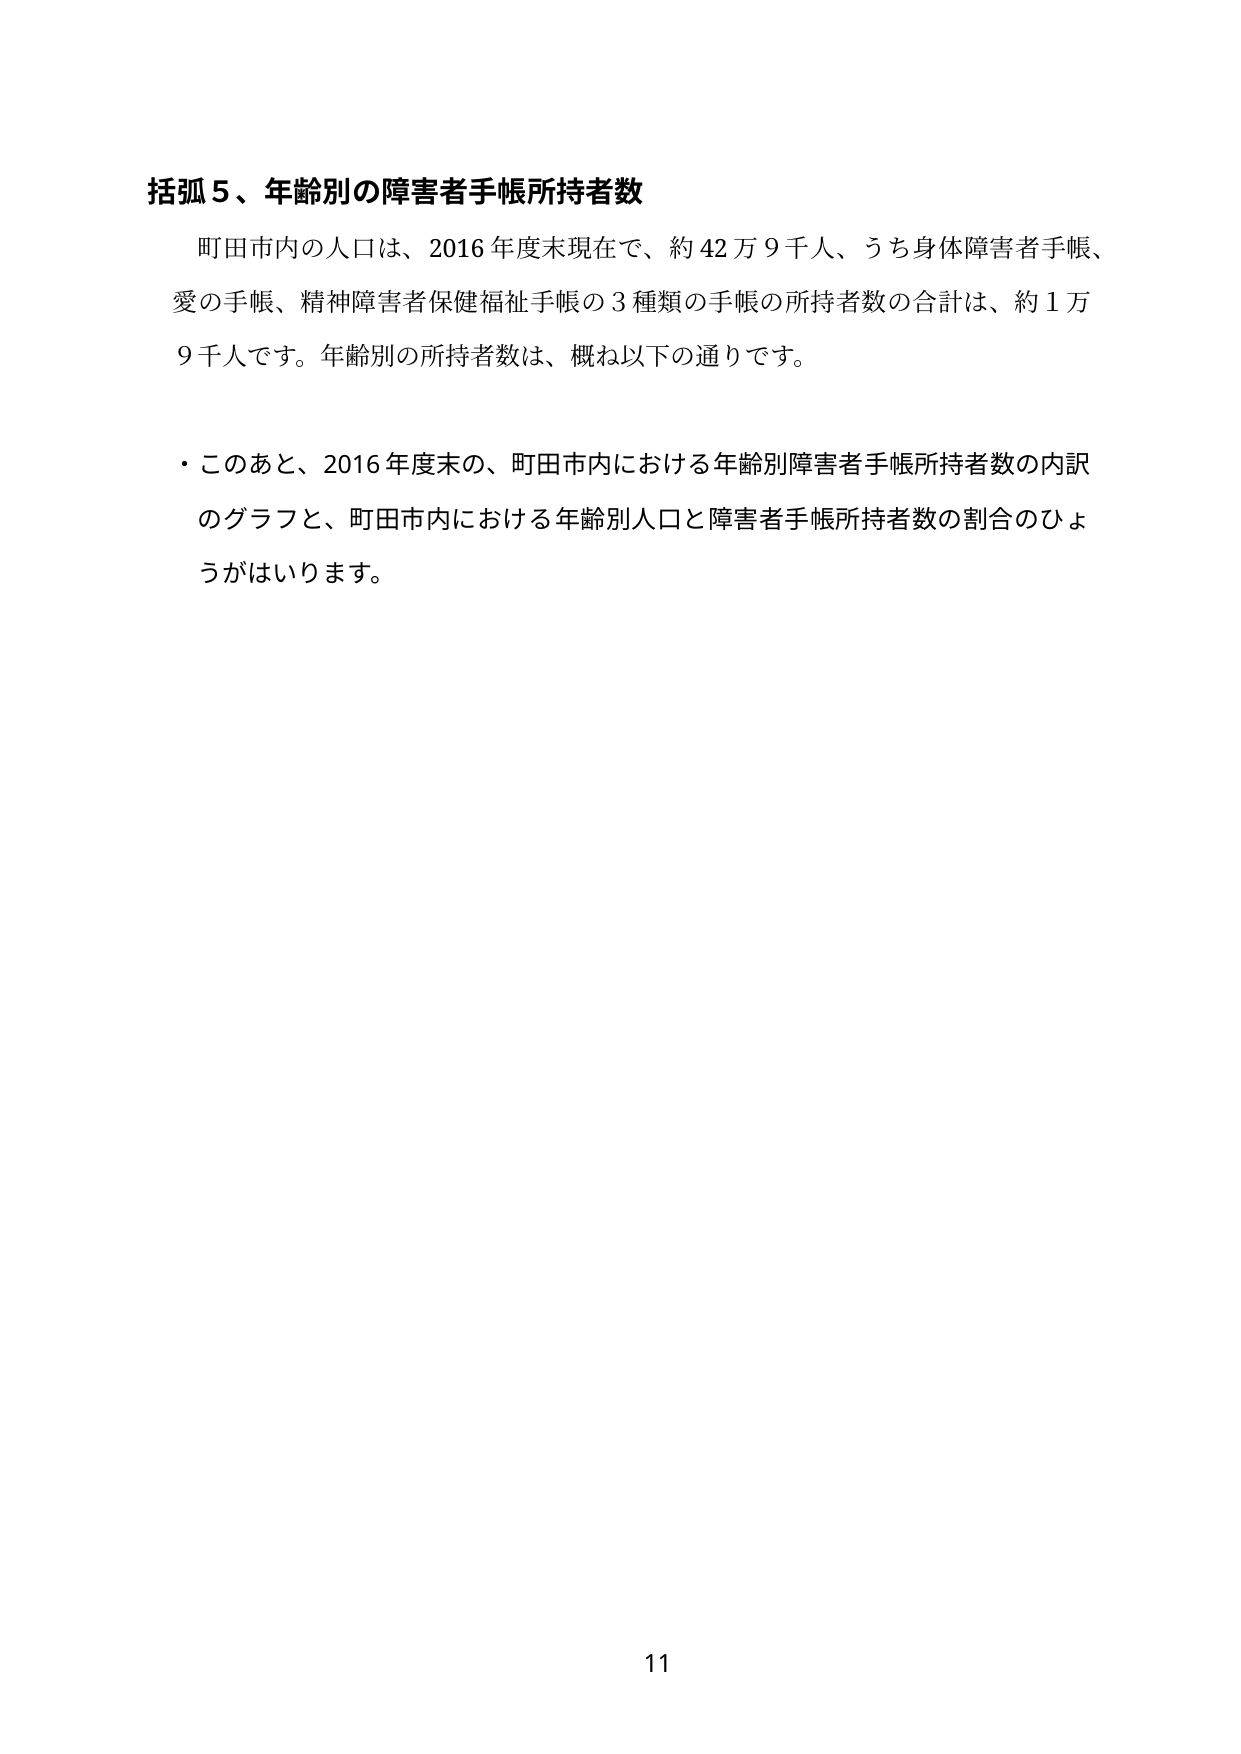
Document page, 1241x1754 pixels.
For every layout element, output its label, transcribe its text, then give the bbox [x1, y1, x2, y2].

text ・このあと、2016年度末の、町田市内における年齢別障害者手帳所持者数の内訳のグラフと、町田市内における年齢別人口と障害者手帳所持者数の割合のひょうがはいります。 [173, 431, 1092, 593]
text 町田市内の人口は、2016年度末現在で、約42万９千人、うち身体障害者手帳、愛の手帳、精神障害者保健福祉手帳の３種類の手帳の所持者数の合計は、約１万９千人です。年齢別の所持者数は、概ね以下の通りです。 [173, 214, 1092, 376]
text 括弧５、年齢別の障害者手帳所持者数 [148, 156, 1092, 214]
